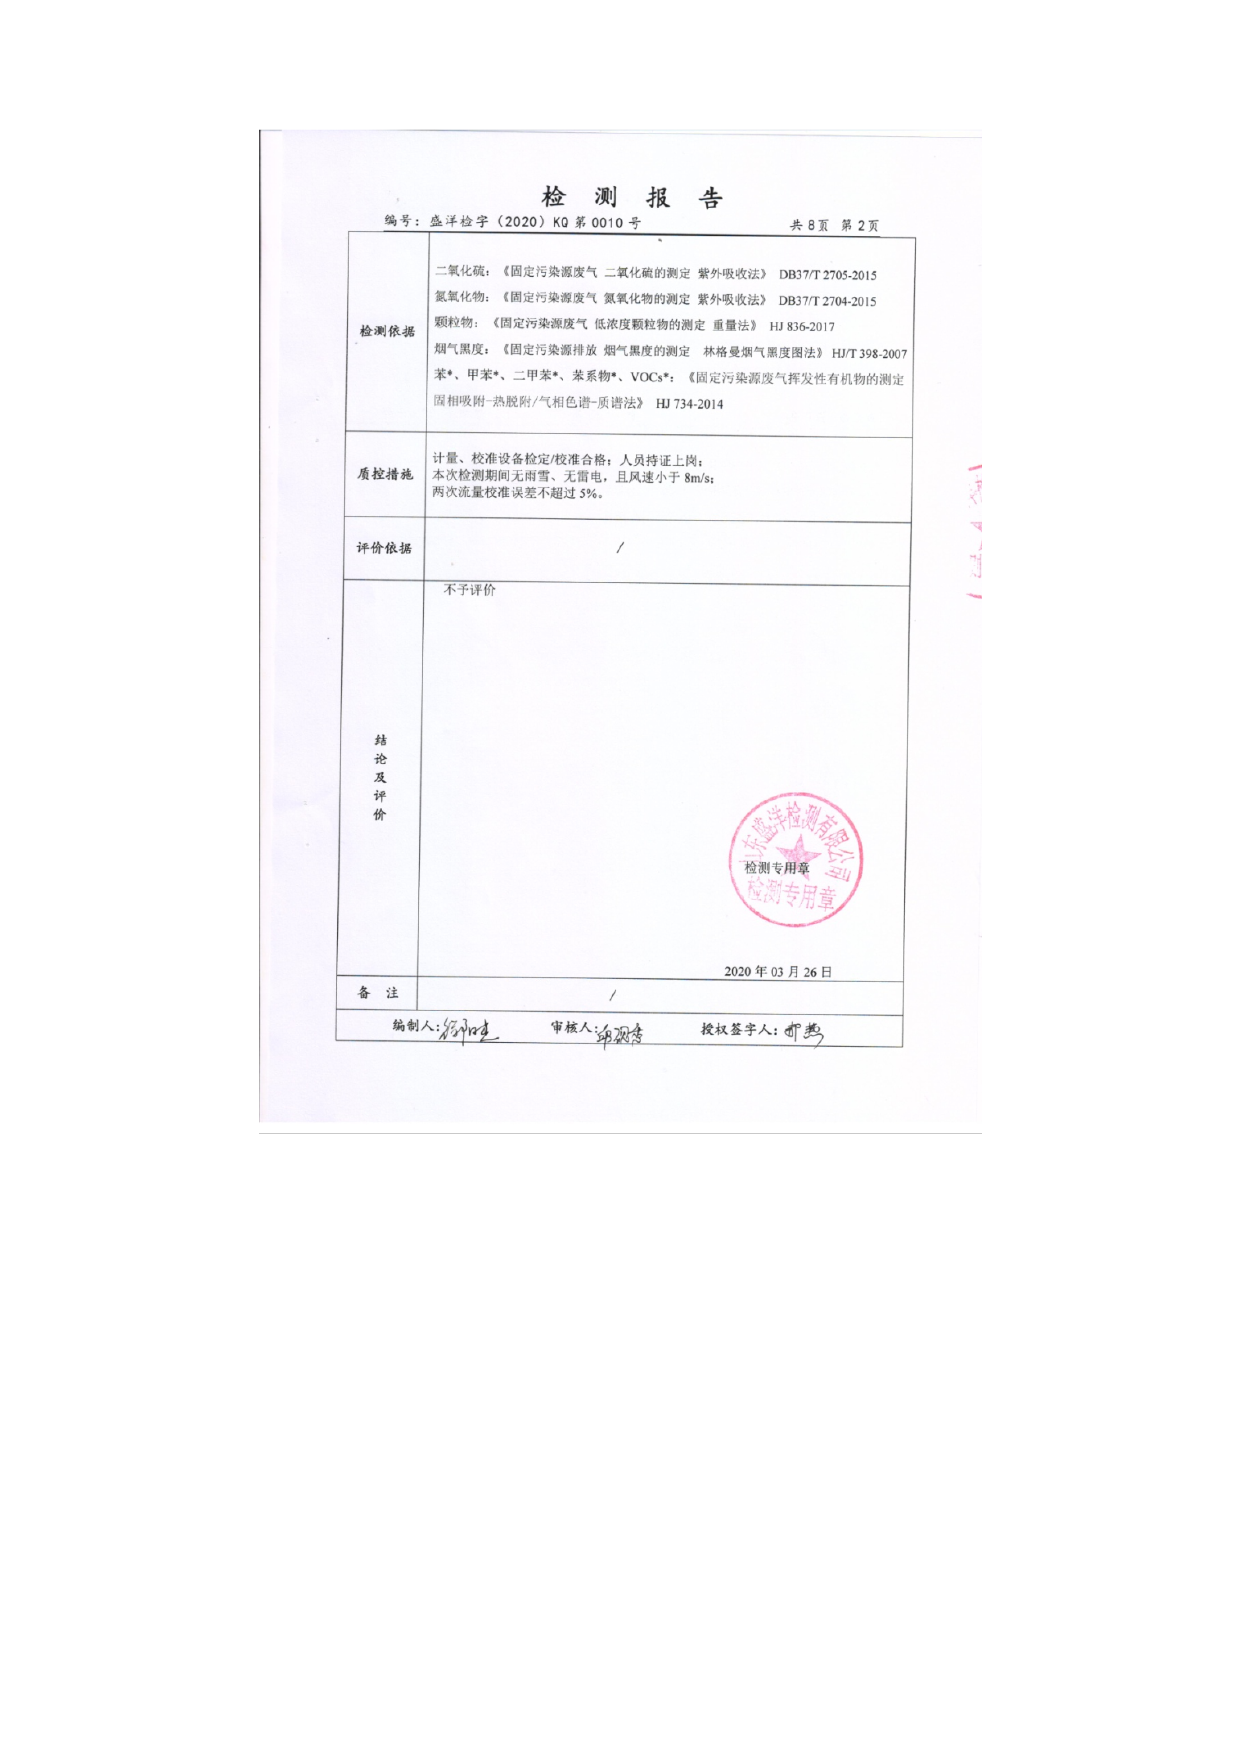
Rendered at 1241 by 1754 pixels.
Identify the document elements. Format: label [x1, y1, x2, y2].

picture [259, 131, 982, 1133]
